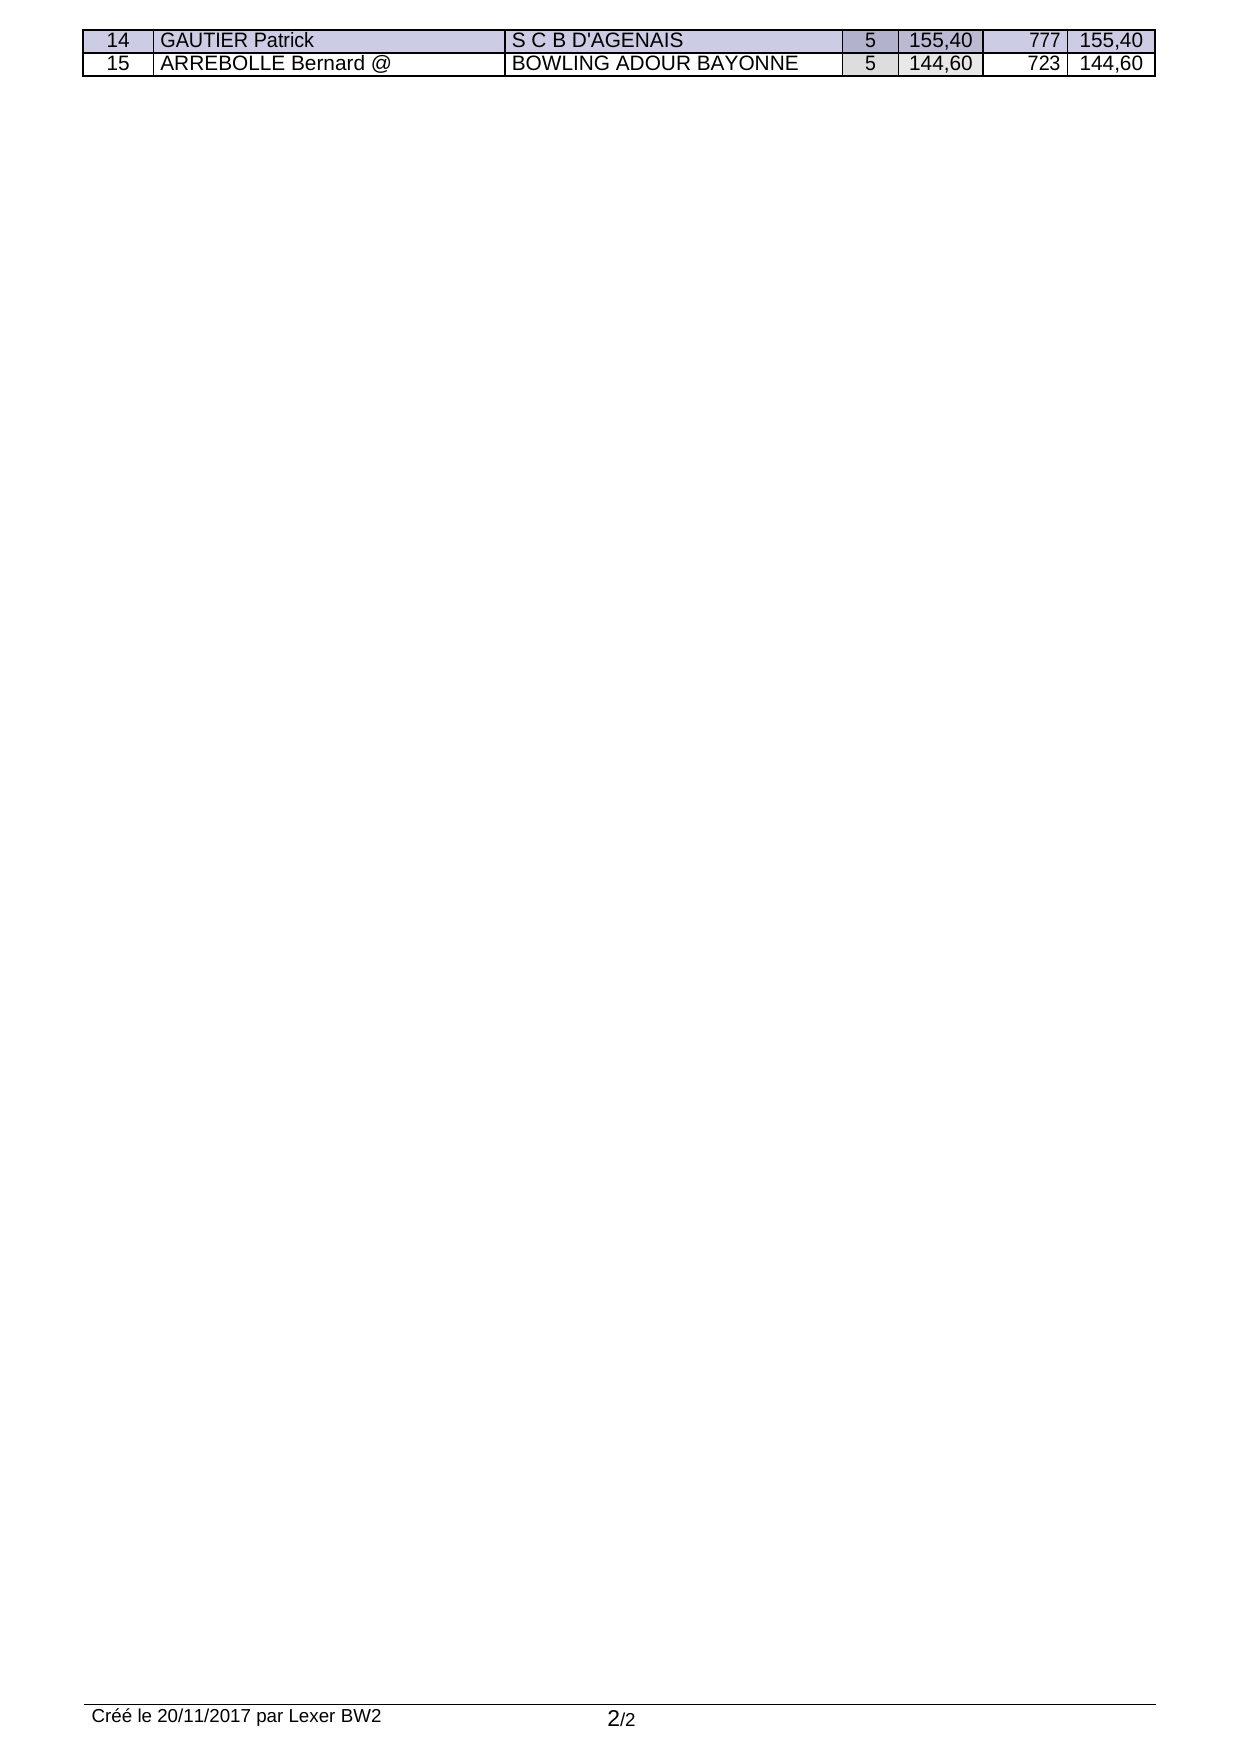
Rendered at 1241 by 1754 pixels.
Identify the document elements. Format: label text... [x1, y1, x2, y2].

table_cell 144,60 [899, 54, 982, 75]
table_cell S C B D'AGENAIS [506, 31, 842, 52]
table_cell 723 [984, 54, 1067, 75]
table_cell 144,60 [1068, 54, 1154, 75]
table_cell 155,40 [899, 31, 982, 52]
table_cell 5 [843, 31, 898, 52]
table_cell ARREBOLLE Bernard @ [154, 54, 504, 75]
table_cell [506, 54, 842, 75]
table_cell GAUTIER Patrick [154, 31, 504, 52]
table_cell 777 [984, 31, 1067, 52]
table_cell 155,40 [1068, 31, 1154, 52]
table_cell 5 [843, 54, 898, 75]
table_cell 14 [84, 31, 153, 52]
table_cell 15 [84, 54, 153, 75]
